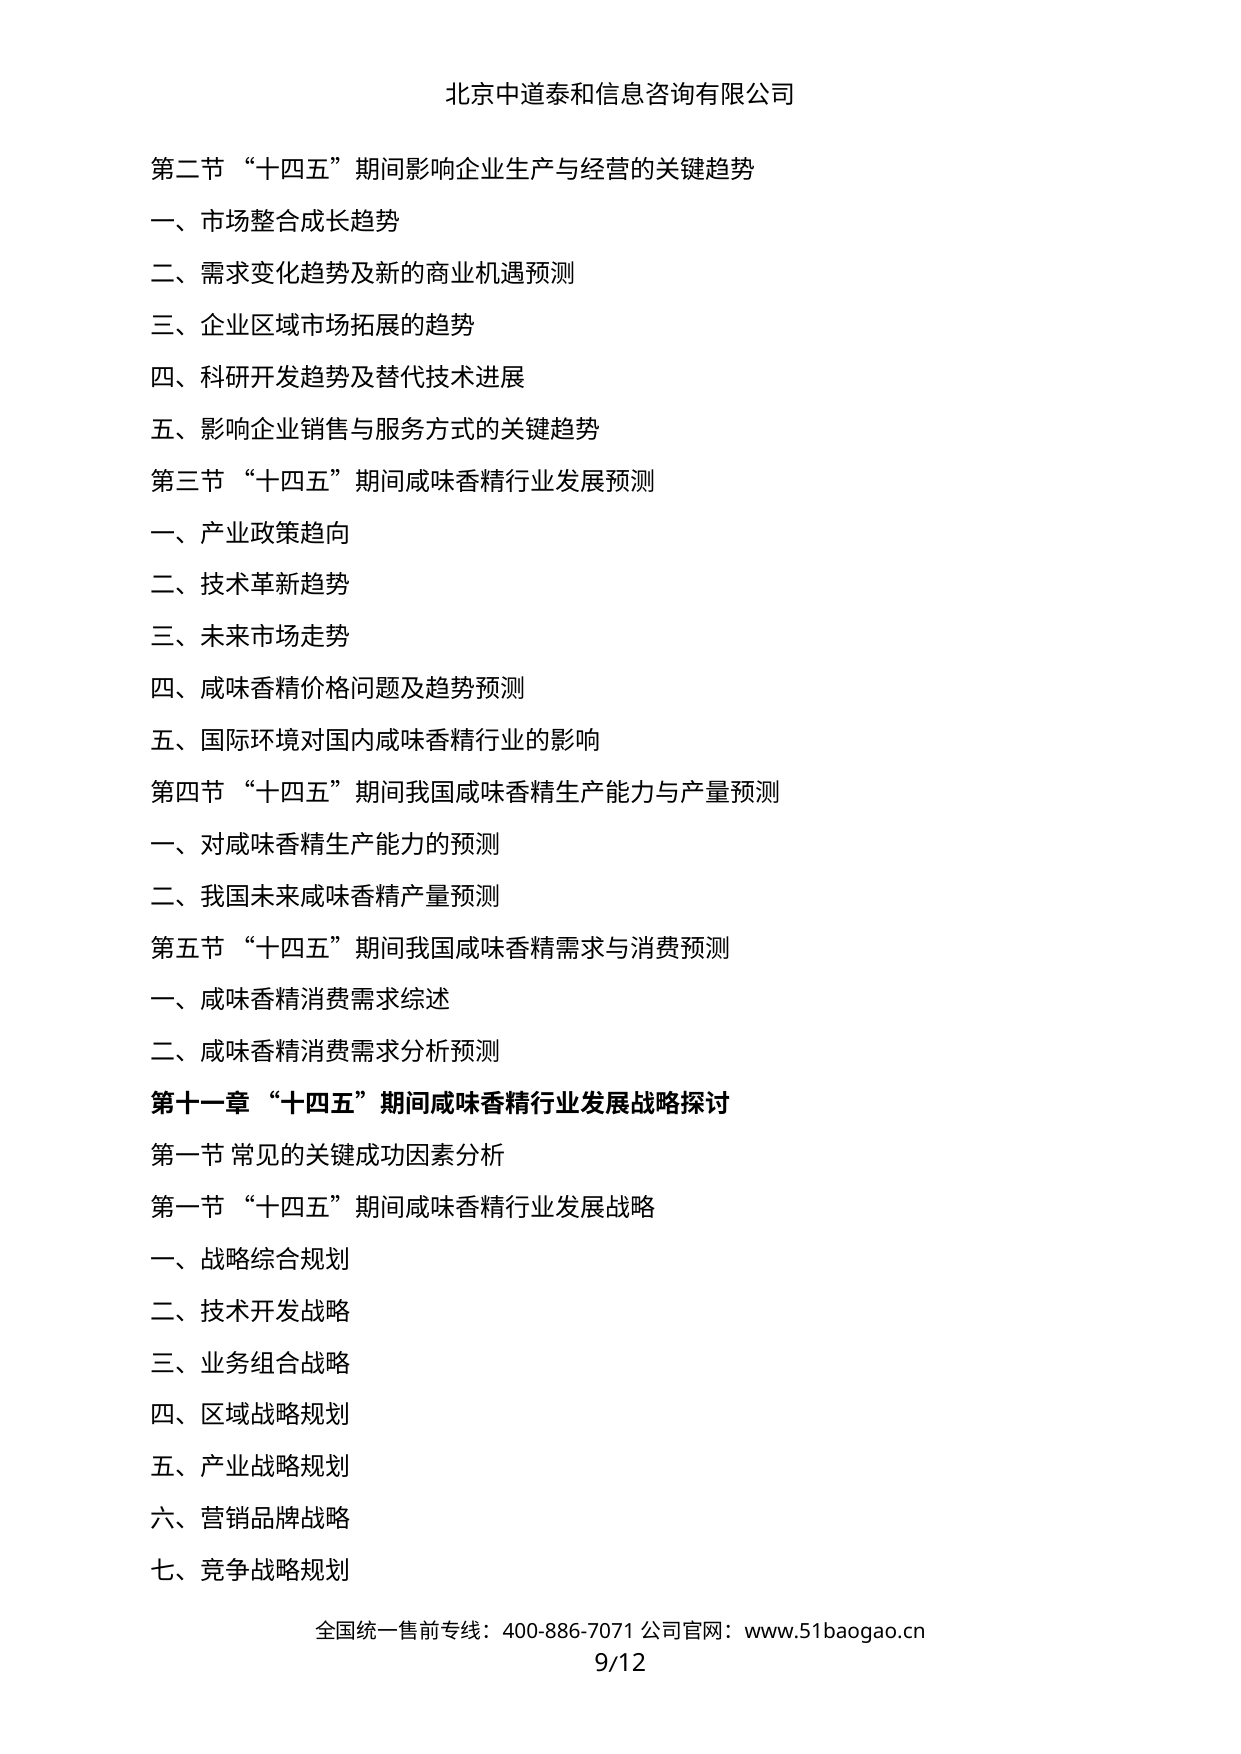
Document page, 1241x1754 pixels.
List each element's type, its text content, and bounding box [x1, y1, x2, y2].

text 第一节 常见的关键成功因素分析 [150, 1136, 1090, 1172]
text 四、咸味香精价格问题及趋势预测 [150, 669, 1090, 705]
text 二、咸味香精消费需求分析预测 [150, 1032, 1090, 1068]
text 五、产业战略规划 [150, 1447, 1090, 1483]
text 三、未来市场走势 [150, 617, 1090, 653]
text 四、区域战略规划 [150, 1395, 1090, 1431]
text 二、技术开发战略 [150, 1291, 1090, 1327]
text 一、对咸味香精生产能力的预测 [150, 824, 1090, 861]
text 第五节 “十四五”期间我国咸味香精需求与消费预测 [150, 928, 1090, 964]
text 一、市场整合成长趋势 [150, 202, 1090, 238]
text 二、我国未来咸味香精产量预测 [150, 876, 1090, 912]
text 第二节 “十四五”期间影响企业生产与经营的关键趋势 [150, 150, 1090, 186]
text 一、咸味香精消费需求综述 [150, 980, 1090, 1016]
text 四、科研开发趋势及替代技术进展 [150, 357, 1090, 394]
text 一、产业政策趋向 [150, 513, 1090, 549]
text 六、营销品牌战略 [150, 1499, 1090, 1535]
text 七、竞争战略规划 [150, 1551, 1090, 1587]
text 第一节 “十四五”期间咸味香精行业发展战略 [150, 1187, 1090, 1224]
text 五、影响企业销售与服务方式的关键趋势 [150, 409, 1090, 446]
text 第四节 “十四五”期间我国咸味香精生产能力与产量预测 [150, 772, 1090, 809]
text 三、企业区域市场拓展的趋势 [150, 306, 1090, 342]
text 二、技术革新趋势 [150, 565, 1090, 601]
text 第三节 “十四五”期间咸味香精行业发展预测 [150, 461, 1090, 497]
text 三、业务组合战略 [150, 1343, 1090, 1379]
text 五、国际环境对国内咸味香精行业的影响 [150, 721, 1090, 757]
text 第十一章 “十四五”期间咸味香精行业发展战略探讨 [150, 1084, 1090, 1120]
text 二、需求变化趋势及新的商业机遇预测 [150, 254, 1090, 290]
text 一、战略综合规划 [150, 1239, 1090, 1276]
